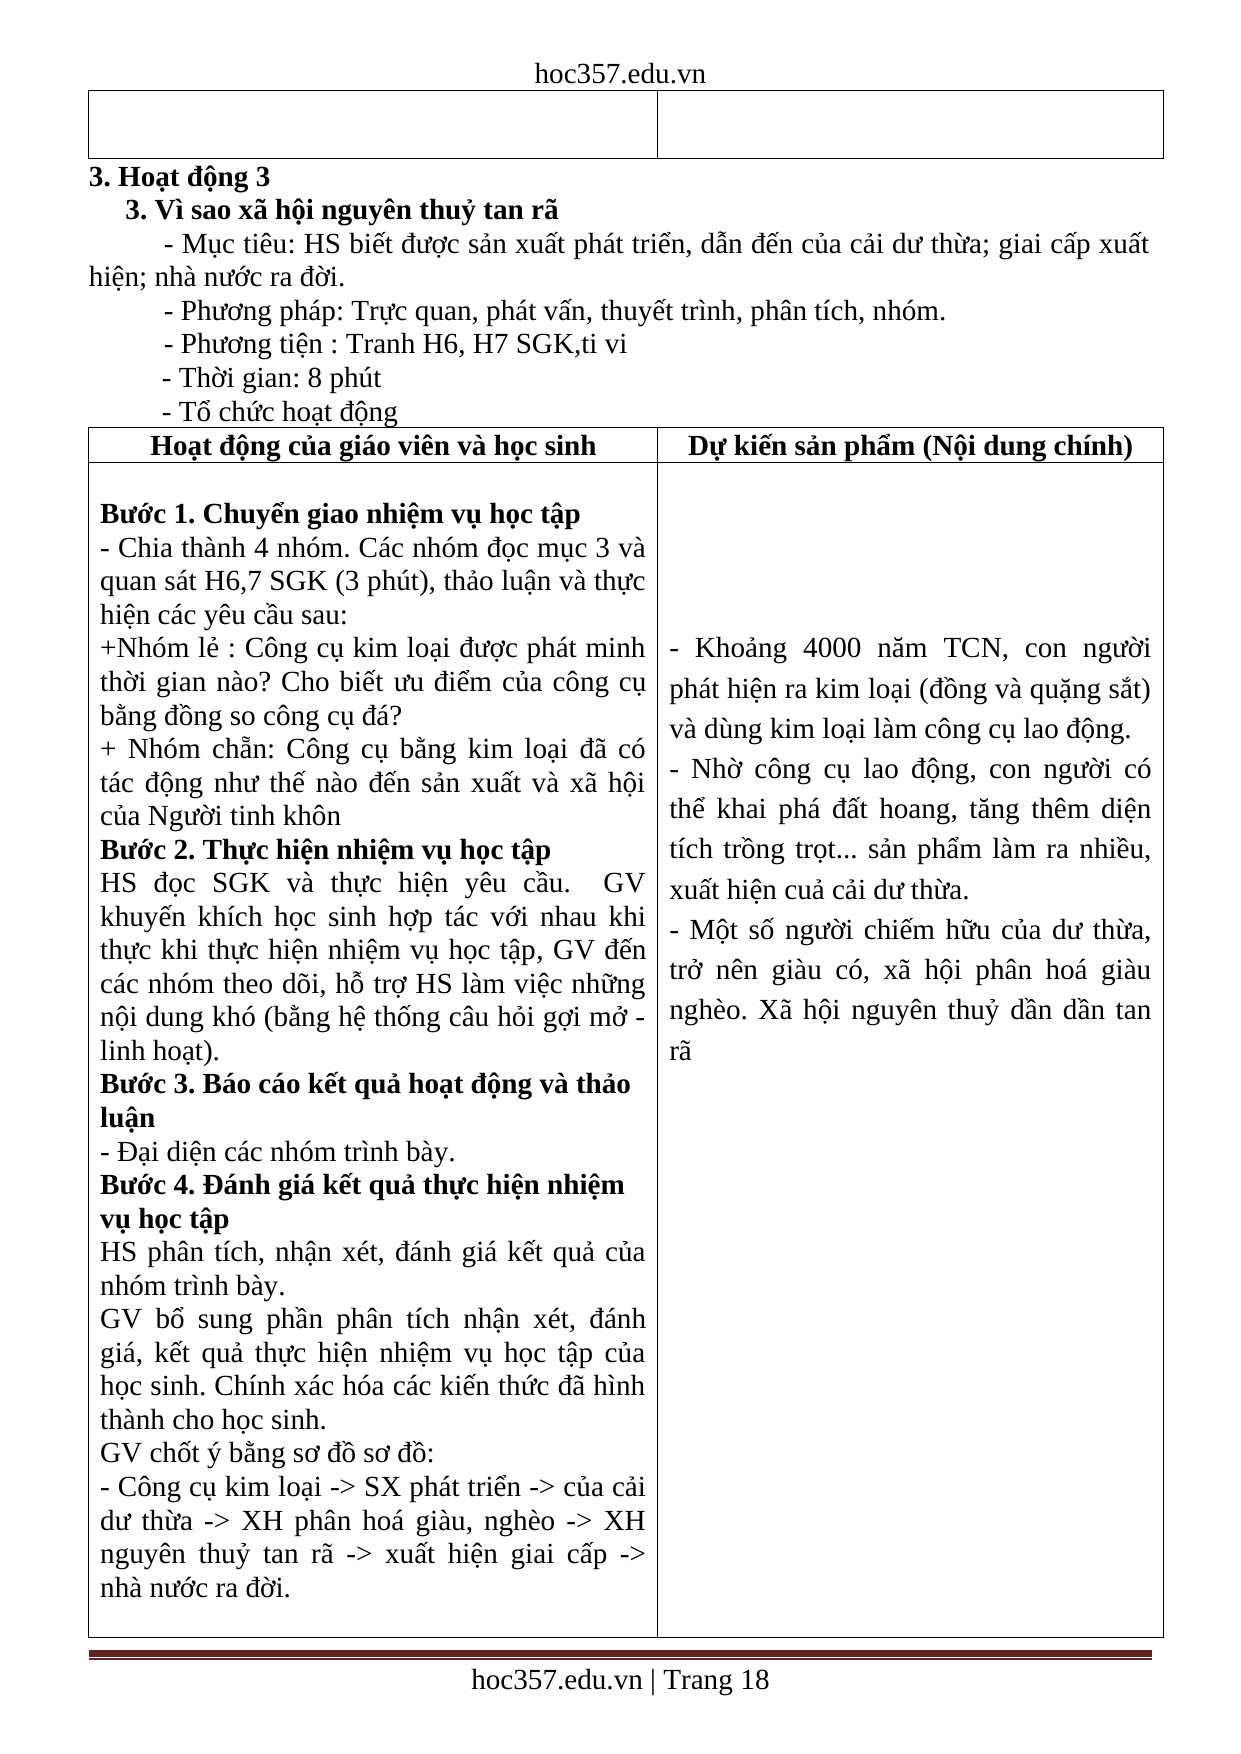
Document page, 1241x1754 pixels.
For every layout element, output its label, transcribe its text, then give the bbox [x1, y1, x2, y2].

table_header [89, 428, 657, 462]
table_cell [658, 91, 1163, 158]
text - Mục tiêu: HS biết được sản xuất phát triển, dẫn đến của cải dư thừa; giai cấp xuất hiện; nhà nước ra đời. [89, 226, 1152, 293]
text - Thời gian: 8 phút [89, 360, 1152, 394]
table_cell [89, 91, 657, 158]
text - Phương tiện : Tranh H6, H7 SGK,ti vi [89, 327, 1152, 360]
text 3. Vì sao xã hội nguyên thuỷ tan rã [89, 192, 1152, 226]
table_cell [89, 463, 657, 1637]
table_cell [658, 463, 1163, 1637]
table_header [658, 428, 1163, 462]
text - Tổ chức hoạt động [89, 394, 1152, 427]
text 3. Hoạt động 3 [89, 159, 1152, 192]
text - Phương pháp: Trực quan, phát vấn, thuyết trình, phân tích, nhóm. [89, 293, 1152, 327]
